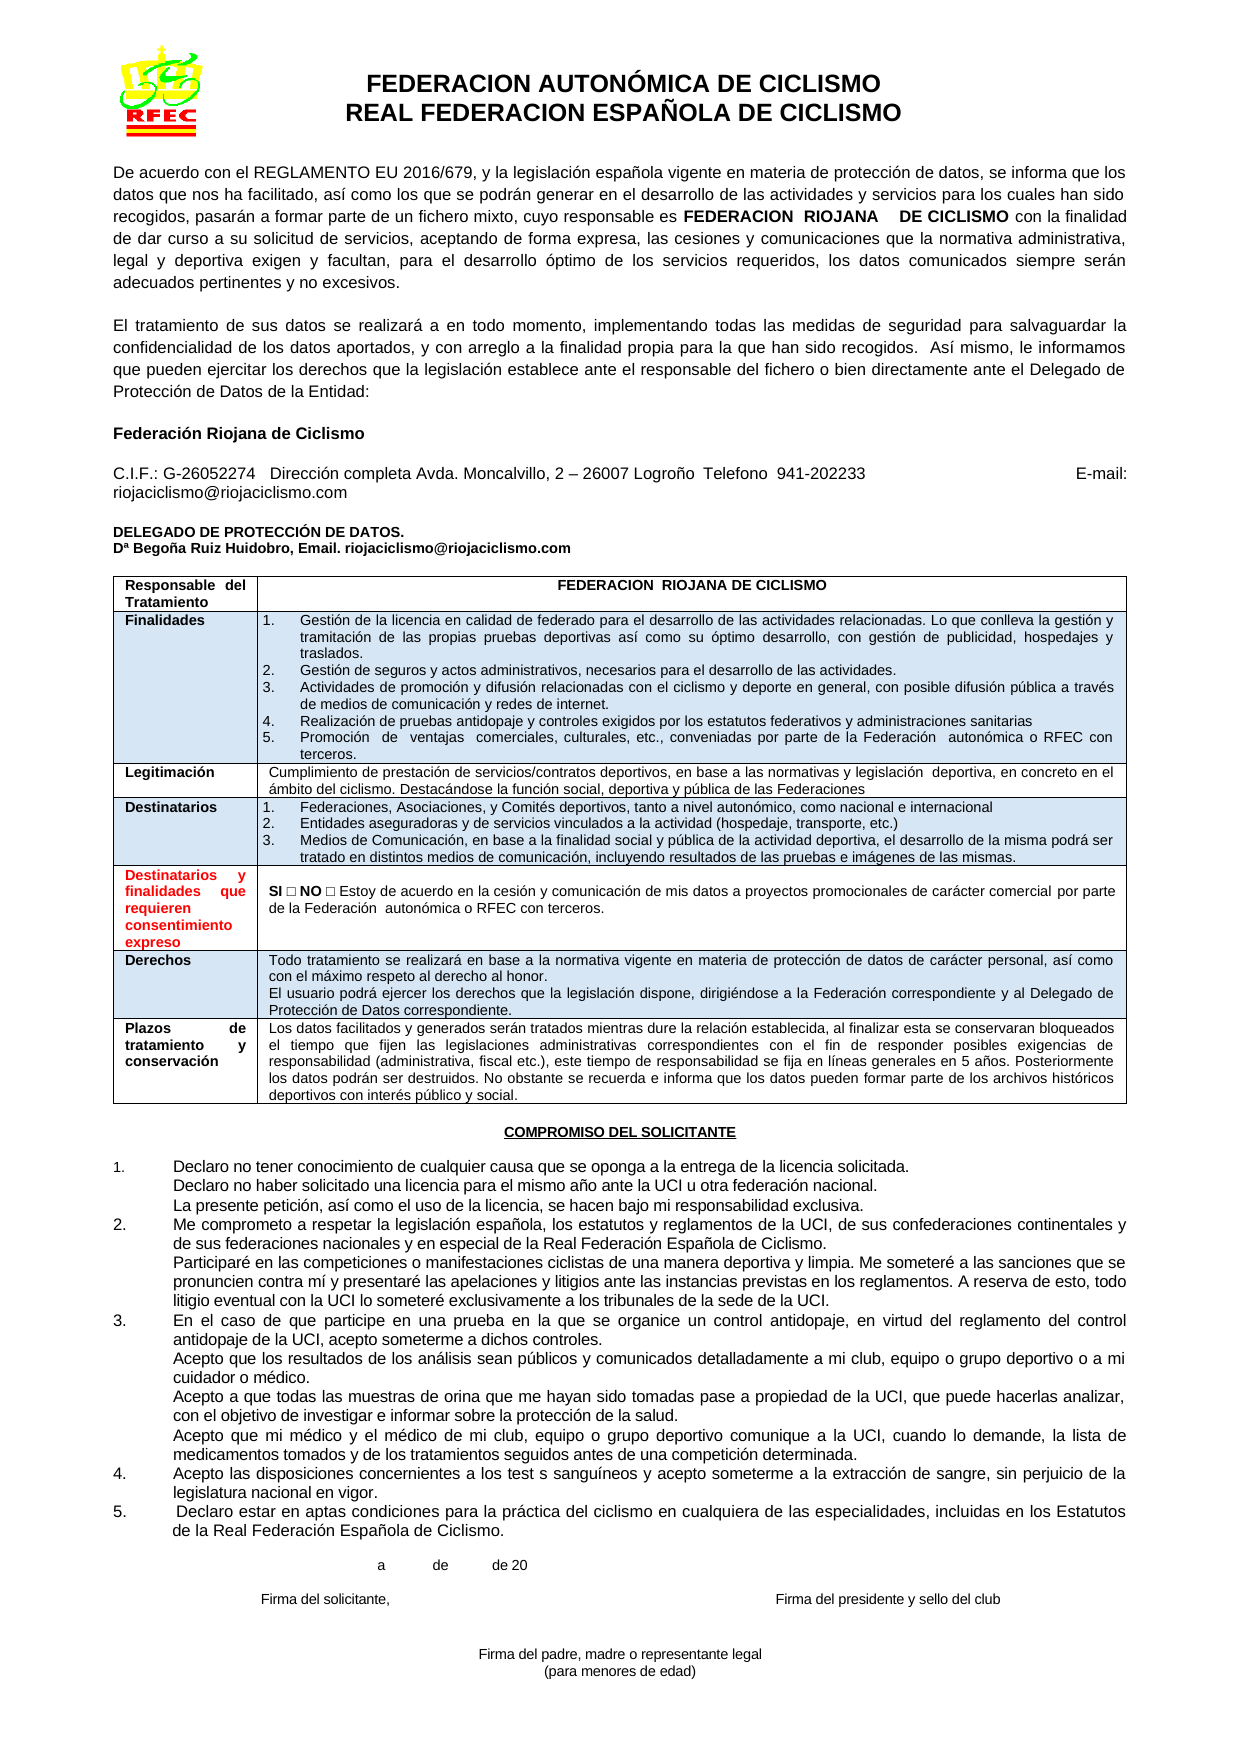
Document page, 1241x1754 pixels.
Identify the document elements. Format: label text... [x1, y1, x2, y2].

text Acepto que mi médico y el médico de mi club, equipo o grupo deportivo comunique a , cuando lo demande, la lista de medicamentos tomados y de los tratamientos seguidos antes de una competición determinada. [113, 1425, 1127, 1464]
text Acepto a que todas las muestras de orina que me hayan sido tomadas pase a propiedad de , que puede hacerlas analizar, con el objetivo de investigar e informar sobre la protección de la salud. [113, 1387, 1127, 1425]
text DELEGADO DE PROTECCIÓN DE DATOS. [113, 523, 1127, 540]
text La presente petición, así como el uso de la licencia, se hacen bajo mi responsabilidad exclusiva. [113, 1195, 1127, 1214]
picture [112, 42, 212, 144]
text Firma del padre, madre o representante legal [113, 1646, 1127, 1662]
table_cell Gestión de la licencia en calidad de federado para el desarrollo de las actividades relacionadas. Lo que conlleva la gestión y tramitación de las propias pruebas deportivas así como su óptimo desarrollo, con gestión de publicidad, hospedajes y traslados. Gestión de seguros y actos administrativos, necesarios para el desarrollo de las actividades. Actividades de promoción y difusión relacionadas con el ciclismo y deporte en general, con posible difusión pública a través de medios de comunicación y redes de internet. Realización de pruebas antidopaje y controles exigidos por los estatutos federativos y administraciones sanitarias Promoción de ventajas comerciales, culturales, etc., conveniadas por parte de la Federación autonómica o RFEC con terceros. [258, 612, 1126, 763]
table_cell Federaciones, Asociaciones, y Comités deportivos, tanto a nivel autonómico, como nacional e internacional Entidades aseguradoras y de servicios vinculados a la actividad (hospedaje, transporte, etc.) Medios de Comunicación, en base a la finalidad social y pública de la actividad deportiva, el desarrollo de la misma podrá ser tratado en distintos medios de comunicación, incluyendo resultados de las pruebas e imágenes de las mismas. [258, 798, 1126, 865]
text Participaré en las competiciones o manifestaciones ciclistas de una manera deportiva y limpia. Me someteré a las sanciones que se pronuncien contra mí y presentaré las apelaciones y litigios ante las instancias previstas en los reglamentos. A reserva de esto, todo litigio eventual con lo someteré exclusivamente a los tribunales de la sede de [113, 1253, 1127, 1310]
table_cell Legitimación [114, 764, 257, 797]
table_cell Finalidades [114, 612, 257, 763]
text 2. Me comprometo a respetar la legislación española, los estatutos y reglamentos de , de sus confederaciones continentales y de sus federaciones nacionales y en especial de Española de Ciclismo. [113, 1214, 1127, 1253]
table_cell Los datos facilitados y generados serán tratados mientras dure la relación establecida, al finalizar esta se conservaran bloqueados el tiempo que fijen las legislaciones administrativas correspondientes con el fin de responder posibles exigencias de responsabilidad (administrativa, fiscal etc.), este tiempo de responsabilidad se fija en líneas generales en 5 años. Posteriormente los datos podrán ser destruidos. No obstante se recuerda e informa que los datos pueden formar parte de los archivos históricos deportivos con interés público y social. [258, 1019, 1126, 1103]
text C.I.F.: G-26052274 Dirección completa Avda. Moncalvillo, 2 – 26007 Logroño Telefono 941-202233 E-mail: riojaciclismo@riojaciclismo.com [113, 464, 1127, 502]
text De acuerdo con el REGLAMENTO EU 2016/679, y la legislación española vigente en materia de protección de datos, se informa que los datos que nos ha facilitado, así como los que se podrán generar en el desarrollo de las actividades y servicios para los cuales han sido recogidos, pasarán a formar parte de un fichero mixto, cuyo responsable es FEDERACION RIOJANA DE CICLISMO con la finalidad de dar curso a su solicitud de servicios, aceptando de forma expresa, las cesiones y comunicaciones que la normativa administrativa, legal y deportiva exigen y facultan, para el desarrollo óptimo de los servicios requeridos, los datos comunicados siempre serán adecuados pertinentes y no excesivos. [113, 163, 1127, 292]
table_header FEDERACION RIOJANA DE CICLISMO [258, 577, 1126, 611]
text Declaro no haber solicitado una licencia para el mismo año ante u otra federación nacional. [113, 1176, 1127, 1195]
text Firma del solicitante, Firma del presidente y sello del club [113, 1591, 1127, 1629]
text Acepto que los resultados de los análisis sean públicos y comunicados detalladamente a mi club, equipo o grupo deportivo o a mi cuidador o médico. [113, 1349, 1127, 1387]
text COMPROMISO DEL SOLICITANTE [113, 1123, 1127, 1140]
text a de de 20 [113, 1557, 1127, 1574]
text 4. Acepto las disposiciones concernientes a los test s sanguíneos y acepto someterme a la extracción de sangre, sin perjuicio de la legislatura nacional en vigor. [113, 1464, 1127, 1502]
text 5. Declaro estar en aptas condiciones para la práctica del ciclismo en cualquiera de las especialidades, incluidas en los Estatutos de de Ciclismo. [113, 1502, 1127, 1540]
table_cell Plazos de tratamiento y conservación [114, 1019, 257, 1103]
table_cell Todo tratamiento se realizará en base a la normativa vigente en materia de protección de datos de carácter personal, así como con el máximo respeto al derecho al honor. El usuario podrá ejercer los derechos que la legislación dispone, dirigiéndose a la Federación correspondiente y al Delegado de Protección de Datos correspondiente. [258, 951, 1126, 1018]
table_cell Destinatarios [114, 798, 257, 865]
table_cell Cumplimiento de prestación de servicios/contratos deportivos, en base a las normativas y legislación deportiva, en concreto en el ámbito del ciclismo. Destacándose la función social, deportiva y pública de las Federaciones [258, 764, 1126, 797]
text (para menores de edad) [113, 1662, 1127, 1679]
table_header Responsable del Tratamiento [114, 577, 257, 611]
table_cell SI □ NO □ Estoy de acuerdo en la cesión y comunicación de mis datos a proyectos promocionales de carácter comercial por parte de la Federación autonómica o RFEC con terceros. [258, 866, 1126, 950]
text Dª Begoña Ruiz Huidobro, Email. riojaciclismo@riojaciclismo.com [113, 540, 1127, 557]
text Federación Riojana de Ciclismo [113, 424, 1127, 443]
text 1. Declaro no tener conocimiento de cualquier causa que se oponga a la entrega de la licencia solicitada. [113, 1157, 1127, 1176]
text El tratamiento de sus datos se realizará a en todo momento, implementando todas las medidas de seguridad para salvaguardar la confidencialidad de los datos aportados, y con arreglo a la finalidad propia para la que han sido recogidos. Así mismo, le informamos que pueden ejercitar los derechos que la legislación establece ante el responsable del fichero o bien directamente ante el Delegado de Protección de Datos de la Entidad: [113, 315, 1127, 401]
table_cell Destinatarios y finalidades que requieren consentimiento expreso [114, 866, 257, 950]
table_cell Derechos [114, 951, 257, 1018]
text 3. En el caso de que participe en una prueba en la que se organice un control antidopaje, en virtud del reglamento del control antidopaje de , acepto someterme a dichos controles. [113, 1310, 1127, 1349]
